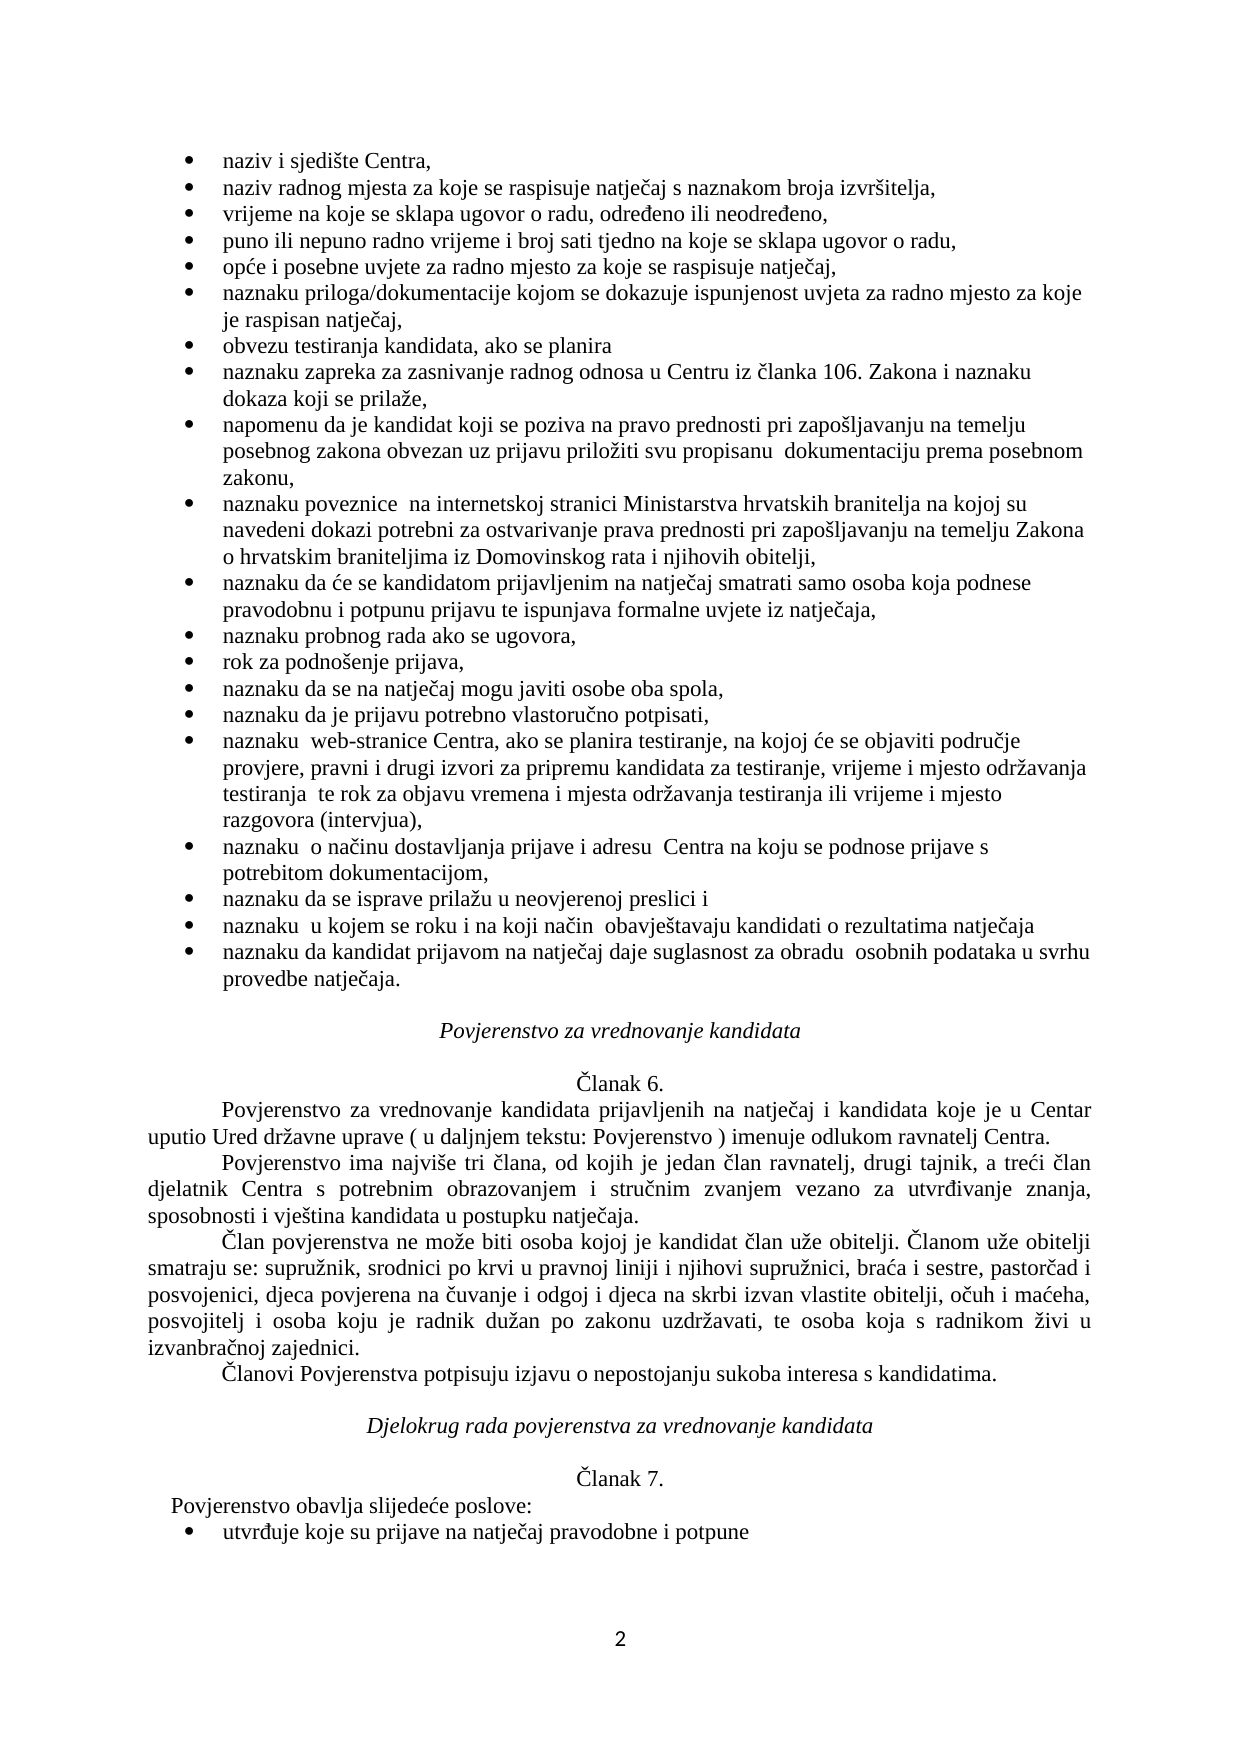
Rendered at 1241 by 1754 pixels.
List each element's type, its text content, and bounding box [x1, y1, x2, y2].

list dokaza koji se prilaže, [223, 385, 1093, 411]
list puno ili nepuno radno vrijeme i broj sati tjedno na koje se sklapa ugovor o radu, [185, 227, 1093, 253]
list opće i posebne uvjete za radno mjesto za koje se raspisuje natječaj, [185, 253, 1093, 279]
list posebnog zakona obvezan uz prijavu priložiti svu propisanu dokumentaciju prema posebnom zakonu, [223, 437, 1093, 490]
list naznaku web-stranice Centra, ako se planira testiranje, na kojoj će se objaviti područje provjere, pravni i drugi izvori za pripremu kandidata za testiranje, vrijeme i mjesto održavanja testiranja te rok za objavu vremena i mjesta održavanja testiranja ili vrijeme i mjesto razgovora (intervjua), [185, 727, 1093, 833]
list naznaku priloga/dokumentacije kojom se dokazuje ispunjenost uvjeta za radno mjesto za koje je raspisan natječaj, [185, 279, 1093, 332]
text Članovi Povjerenstva potpisuju izjavu o nepostojanju sukoba interesa s kandidatima. [148, 1360, 1093, 1386]
text Povjerenstvo ima najviše tri člana, od kojih je jedan član ravnatelj, drugi tajnik, a treći član djelatnik Centra s potrebnim obrazovanjem i stručnim zvanjem vezano za utvrđivanje znanja, sposobnosti i vještina kandidata u postupku natječaja. [148, 1149, 1093, 1228]
list vrijeme na koje se sklapa ugovor o radu, određeno ili neodređeno, [185, 200, 1093, 227]
list naznaku zapreka za zasnivanje radnog odnosa u Centru iz članka 106. Zakona i naznaku [185, 358, 1093, 385]
list naznaku o načinu dostavljanja prijave i adresu Centra na koju se podnose prijave s potrebitom dokumentacijom, [185, 833, 1093, 886]
list naznaku da kandidat prijavom na natječaj daje suglasnost za obradu osobnih podataka u svrhu provedbe natječaja. [185, 938, 1093, 991]
list naznaku probnog rada ako se ugovora, [185, 622, 1093, 648]
text Članak 6. [148, 1070, 1093, 1096]
text Djelokrug rada povjerenstva za vrednovanje kandidata [148, 1413, 1093, 1439]
list naziv radnog mjesta za koje se raspisuje natječaj s naznakom broja izvršitelja, [185, 174, 1093, 200]
list utvrđuje koje su prijave na natječaj pravodobne i potpune [185, 1518, 1093, 1544]
list rok za podnošenje prijava, [185, 648, 1093, 675]
list napomenu da je kandidat koji se poziva na pravo prednosti pri zapošljavanju na temelju [185, 411, 1093, 437]
list naznaku u kojem se roku i na koji način obavještavaju kandidati o rezultatima natječaja [185, 912, 1093, 938]
list naziv i sjedište Centra, [185, 148, 1093, 174]
list naznaku da se isprave prilažu u neovjerenoj preslici i [185, 886, 1093, 912]
text Članak 7. [148, 1465, 1093, 1492]
list naznaku da će se kandidatom prijavljenim na natječaj smatrati samo osoba koja podnese [185, 569, 1093, 596]
text Povjerenstvo obavlja slijedeće poslove: [148, 1492, 1093, 1518]
list pravodobnu i potpunu prijavu te ispunjava formalne uvjete iz natječaja, [223, 596, 1093, 622]
list naznaku da se na natječaj mogu javiti osobe oba spola, [185, 675, 1093, 701]
text Povjerenstvo za vrednovanje kandidata [148, 1017, 1093, 1044]
list naznaku poveznice na internetskoj stranici Ministarstva hrvatskih branitelja na kojoj su navedeni dokazi potrebni za ostvarivanje prava prednosti pri zapošljavanju na temelju Zakona o hrvatskim braniteljima iz Domovinskog rata i njihovih obitelji, [185, 490, 1093, 569]
list obvezu testiranja kandidata, ako se planira [185, 332, 1093, 358]
list naznaku da je prijavu potrebno vlastoručno potpisati, [185, 701, 1093, 727]
text Član povjerenstva ne može biti osoba kojoj je kandidat član uže obitelji. Članom uže obitelji smatraju se: supružnik, srodnici po krvi u pravnoj liniji i njihovi supružnici, braća i sestre, pastorčad i posvojenici, djeca povjerena na čuvanje i odgoj i djeca na skrbi izvan vlastite obitelji, očuh i maćeha, posvojitelj i osoba koju je radnik dužan po zakonu uzdržavati, te osoba koja s radnikom živi u izvanbračnoj zajednici. [148, 1228, 1093, 1360]
text Povjerenstvo za vrednovanje kandidata prijavljenih na natječaj i kandidata koje je u Centar uputio Ured državne uprave ( u daljnjem tekstu: Povjerenstvo ) imenuje odlukom ravnatelj Centra. [148, 1096, 1093, 1149]
